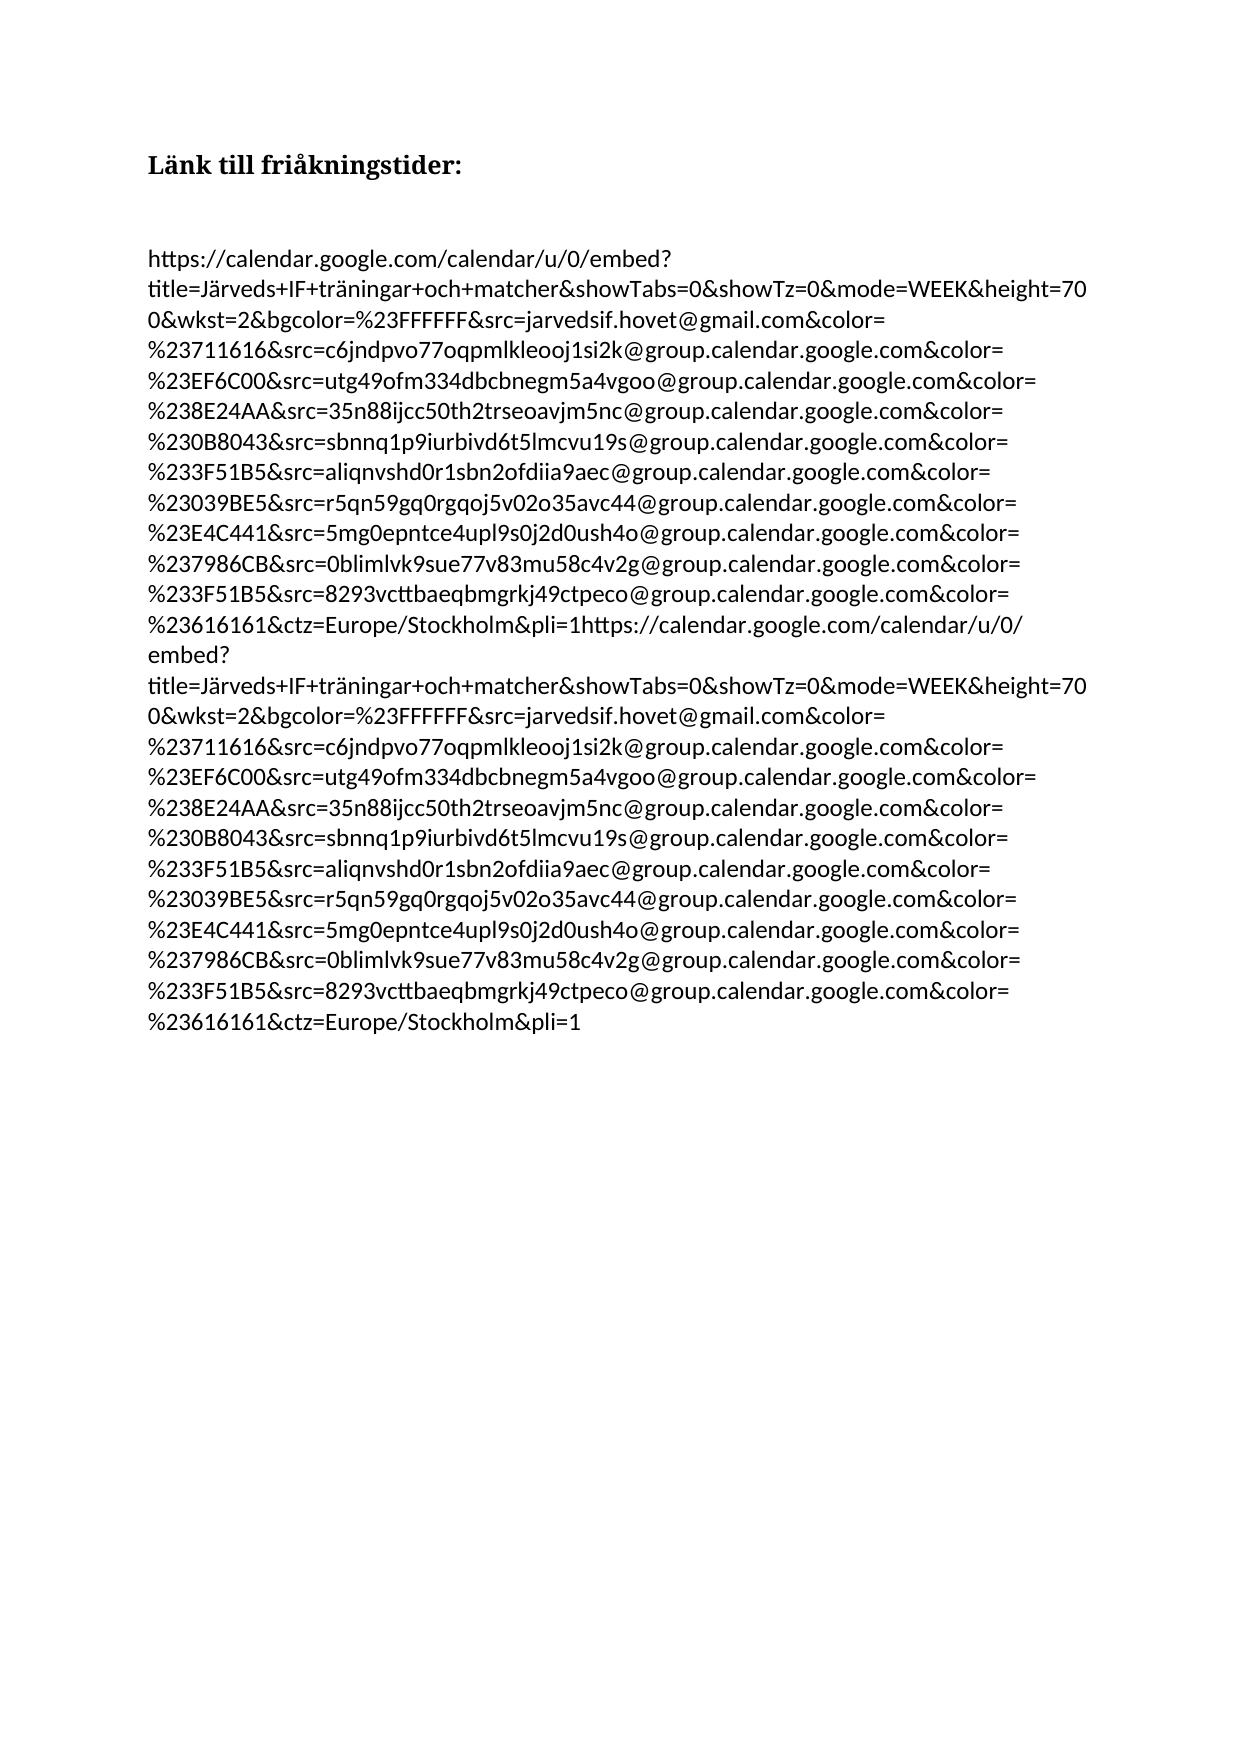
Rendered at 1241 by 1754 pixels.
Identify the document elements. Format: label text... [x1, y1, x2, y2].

text https://calendar.google.com/calendar/u/0/embed?title=Järveds+IF+träningar+och+matcher&showTabs=0&showTz=0&mode=WEEK&height=700&wkst=2&bgcolor=%23FFFFFF&src=jarvedsif.hovet@gmail.com&color=%23711616&src=c6jndpvo77oqpmlkleooj1si2k@group.calendar.google.com&color=%23EF6C00&src=utg49ofm334dbcbnegm5a4vgoo@group.calendar.google.com&color=%238E24AA&src=35n88ijcc50th2trseoavjm5nc@group.calendar.google.com&color=%230B8043&src=sbnnq1p9iurbivd6t5lmcvu19s@group.calendar.google.com&color=%233F51B5&src=aliqnvshd0r1sbn2ofdiia9aec@group.calendar.google.com&color=%23039BE5&src=r5qn59gq0rgqoj5v02o35avc44@group.calendar.google.com&color=%23E4C441&src=5mg0epntce4upl9s0j2d0ush4o@group.calendar.google.com&color=%237986CB&src=0blimlvk9sue77v83mu58c4v2g@group.calendar.google.com&color=%233F51B5&src=8293vcttbaeqbmgrkj49ctpeco@group.calendar.google.com&color=%23616161&ctz=Europe/Stockholm&pli=1https://calendar.google.com/calendar/u/0/embed?title=Järveds+IF+träningar+och+matcher&showTabs=0&showTz=0&mode=WEEK&height=700&wkst=2&bgcolor=%23FFFFFF&src=jarvedsif.hovet@gmail.com&color=%23711616&src=c6jndpvo77oqpmlkleooj1si2k@group.calendar.google.com&color=%23EF6C00&src=utg49ofm334dbcbnegm5a4vgoo@group.calendar.google.com&color=%238E24AA&src=35n88ijcc50th2trseoavjm5nc@group.calendar.google.com&color=%230B8043&src=sbnnq1p9iurbivd6t5lmcvu19s@group.calendar.google.com&color=%233F51B5&src=aliqnvshd0r1sbn2ofdiia9aec@group.calendar.google.com&color=%23039BE5&src=r5qn59gq0rgqoj5v02o35avc44@group.calendar.google.com&color=%23E4C441&src=5mg0epntce4upl9s0j2d0ush4o@group.calendar.google.com&color=%237986CB&src=0blimlvk9sue77v83mu58c4v2g@group.calendar.google.com&color=%233F51B5&src=8293vcttbaeqbmgrkj49ctpeco@group.calendar.google.com&color=%23616161&ctz=Europe/Stockholm&pli=1 [148, 243, 1093, 1036]
text Länk till friåkningstider: [148, 148, 1093, 182]
